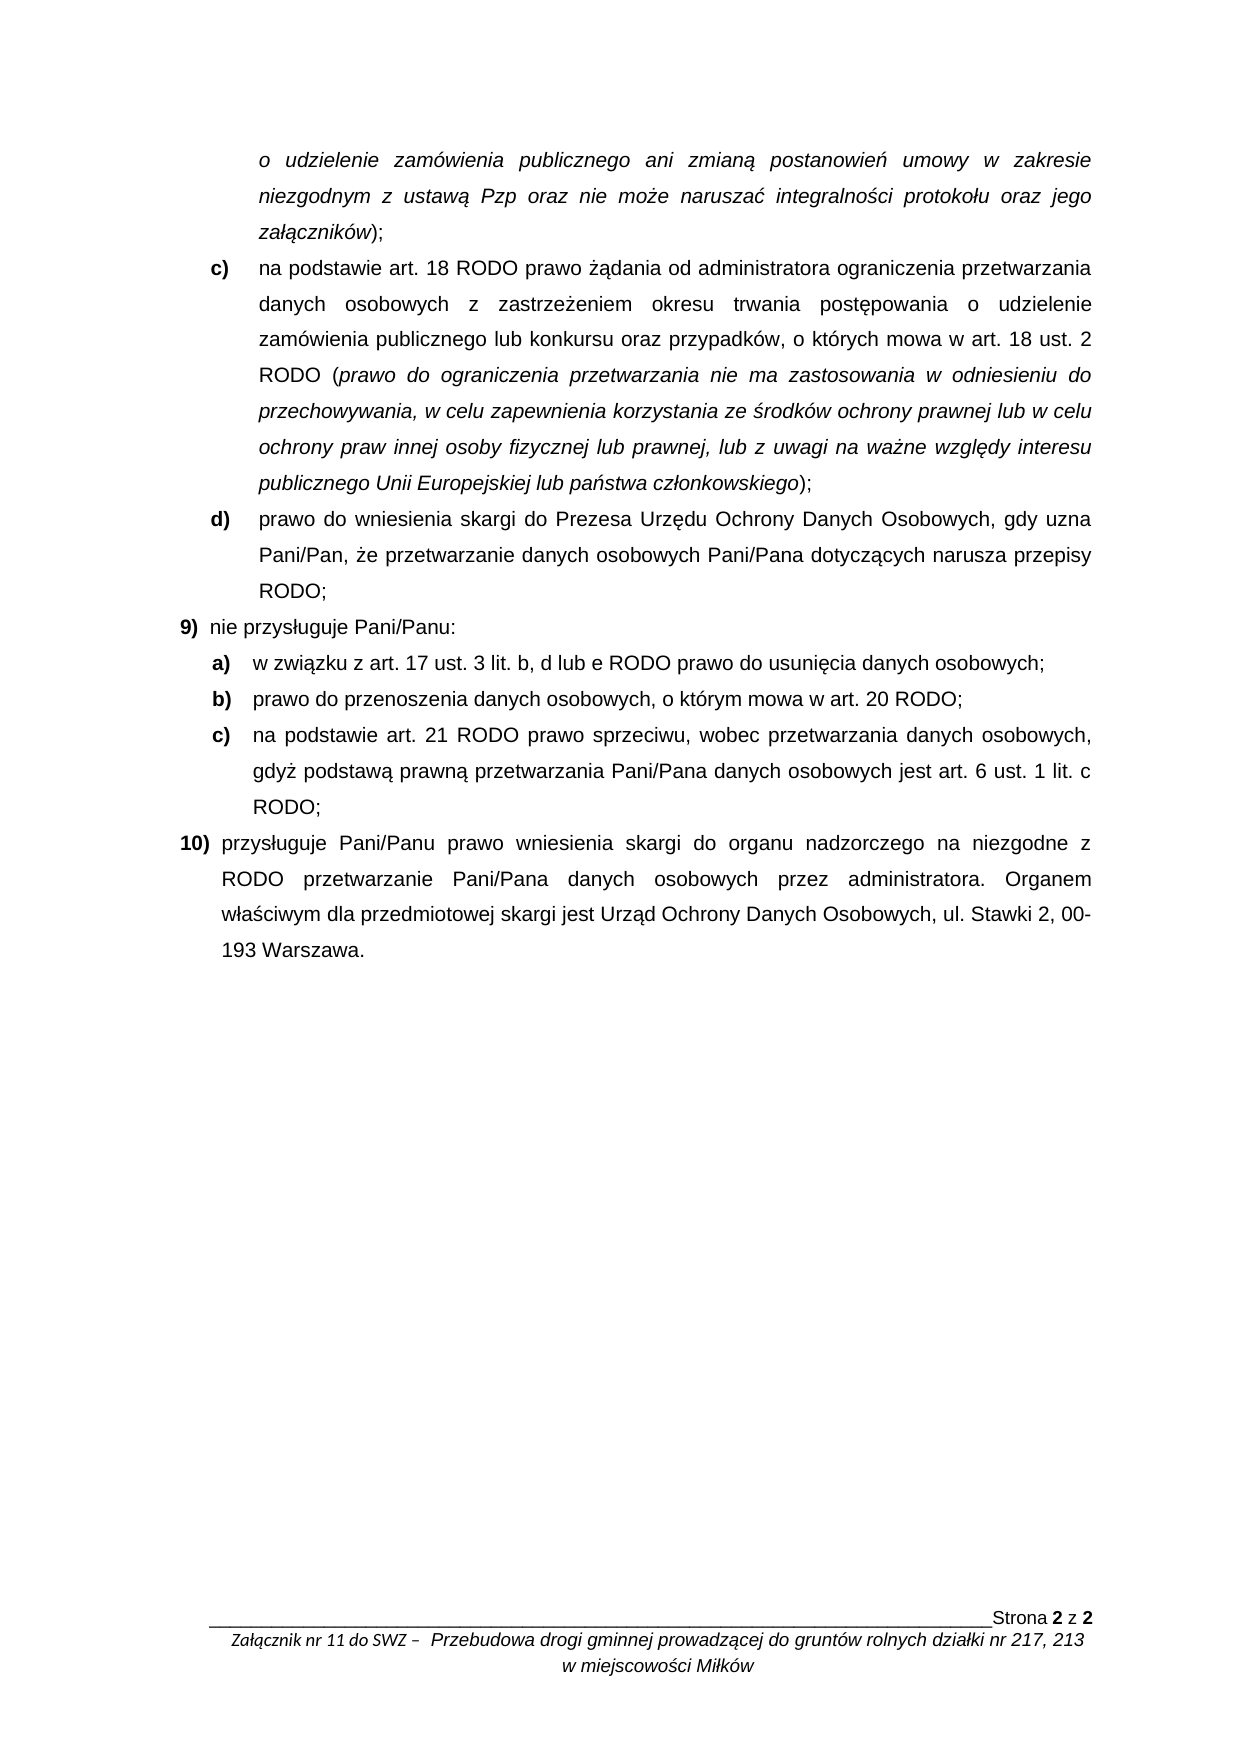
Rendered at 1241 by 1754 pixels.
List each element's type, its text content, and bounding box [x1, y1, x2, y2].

list przysługuje Pani/Panu prawo wniesienia skargi do organu nadzorczego na niezgodne z RODO przetwarzanie Pani/Pana danych osobowych przez administratora. Organem właściwym dla przedmiotowej skargi jest Urząd Ochrony Danych Osobowych, ul. Stawki 2, 00-193 Warszawa. [180, 830, 1093, 962]
list prawo do wniesienia skargi do Prezesa Urzędu Ochrony Danych Osobowych, gdy uzna Pani/Pan, że przetwarzanie danych osobowych Pani/Pana dotyczących narusza przepisy RODO; [210, 507, 1093, 603]
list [210, 148, 1093, 243]
list prawo do przenoszenia danych osobowych, o którym mowa w art. 20 RODO; [212, 687, 1093, 711]
list nie przysługuje Pani/Panu: [180, 615, 1093, 639]
list w związku z art. 17 ust. 3 lit. b, d lub e RODO prawo do usunięcia danych osobowych; [212, 651, 1093, 675]
list na podstawie art. 21 RODO prawo sprzeciwu, wobec przetwarzania danych osobowych, gdyż podstawą prawną przetwarzania Pani/Pana danych osobowych jest art. 6 ust. 1 lit. c RODO; [212, 723, 1093, 818]
list na podstawie art. 18 RODO prawo żądania od administratora ograniczenia przetwarzania danych osobowych z zastrzeżeniem okresu trwania postępowania o udzielenie zamówienia publicznego lub konkursu oraz przypadków, o których mowa w art. 18 ust. 2 RODO (prawo do ograniczenia przetwarzania nie ma zastosowania w odniesieniu do przechowywania, w celu zapewnienia korzystania ze środków ochrony prawnej lub w celu ochrony praw innej osoby fizycznej lub prawnej, lub z uwagi na ważne względy interesu publicznego Unii Europejskiej lub państwa członkowskiego); [210, 255, 1093, 495]
